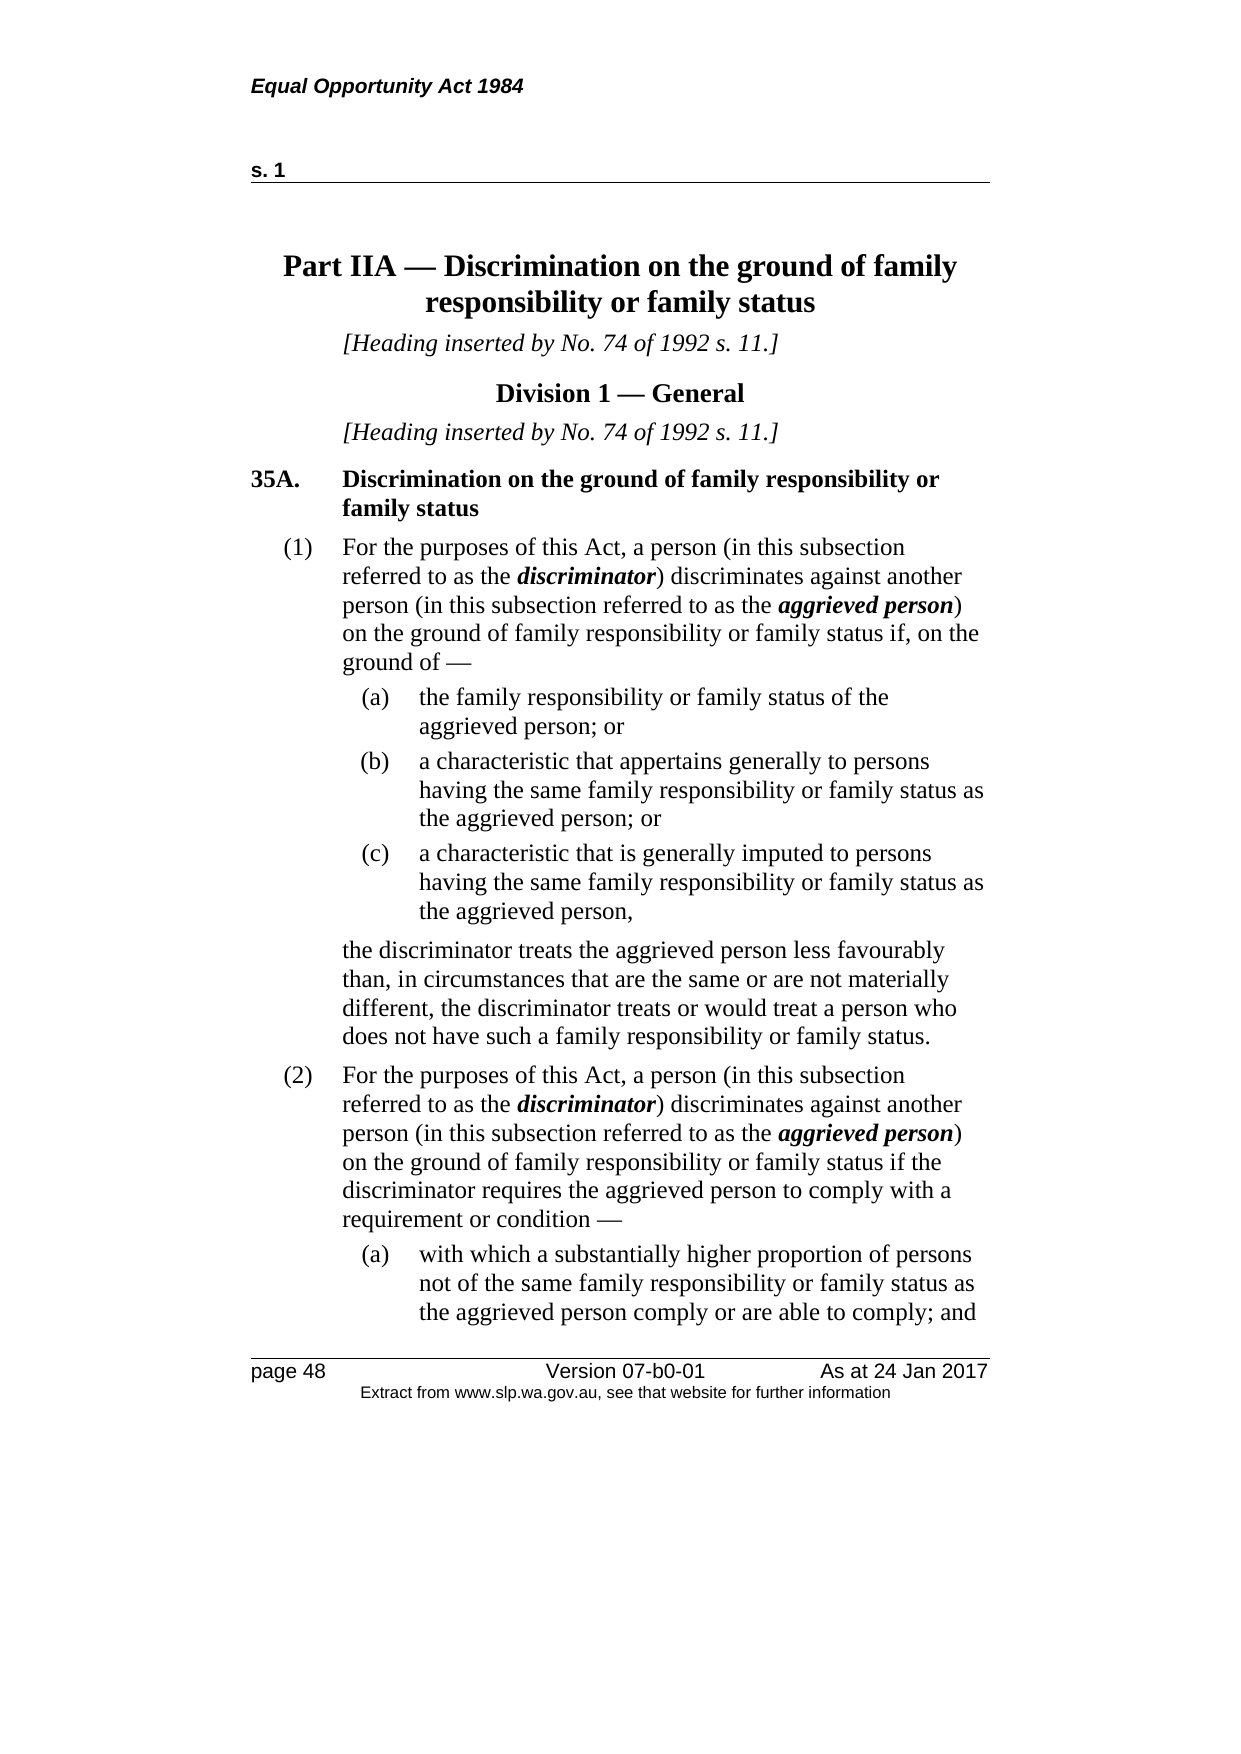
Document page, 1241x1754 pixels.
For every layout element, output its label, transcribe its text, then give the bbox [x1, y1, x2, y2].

subtitle 35A. Discrimination on the ground of family responsibility or family status [251, 464, 990, 522]
subtitle Part IIA — Discrimination on the ground of family responsibility or family status [251, 247, 990, 319]
text the discriminator treats the aggrieved person less favourably than, in circumstances that are the same or are not materially different, the discriminator treats or would treat a person who does not have such a family responsibility or family status. [251, 935, 990, 1050]
text (c) a characteristic that is generally imputed to persons having the same family responsibility or family status as the aggrieved person, [251, 838, 990, 925]
text (1) For the purposes of this Act, a person (in this subsection referred to as the discriminator) discriminates against another person (in this subsection referred to as the aggrieved person) on the ground of family responsibility or family status if, on the ground of — [251, 532, 990, 676]
subtitle [Heading inserted by No. 74 of 1992 s. 11.] [252, 328, 990, 356]
subtitle [Heading inserted by No. 74 of 1992 s. 11.] [252, 417, 990, 446]
text (a) with which a substantially higher proportion of persons not of the same family responsibility or family status as the aggrieved person comply or are able to comply; and [251, 1239, 990, 1326]
text (a) the family responsibility or family status of the aggrieved person; or [251, 682, 990, 740]
text (2) For the purposes of this Act, a person (in this subsection referred to as the discriminator) discriminates against another person (in this subsection referred to as the aggrieved person) on the ground of family responsibility or family status if the discriminator requires the aggrieved person to comply with a requirement or condition — [251, 1061, 990, 1233]
text (b) a characteristic that appertains generally to persons having the same family responsibility or family status as the aggrieved person; or [251, 746, 990, 832]
subtitle Division 1 — General [251, 377, 990, 408]
